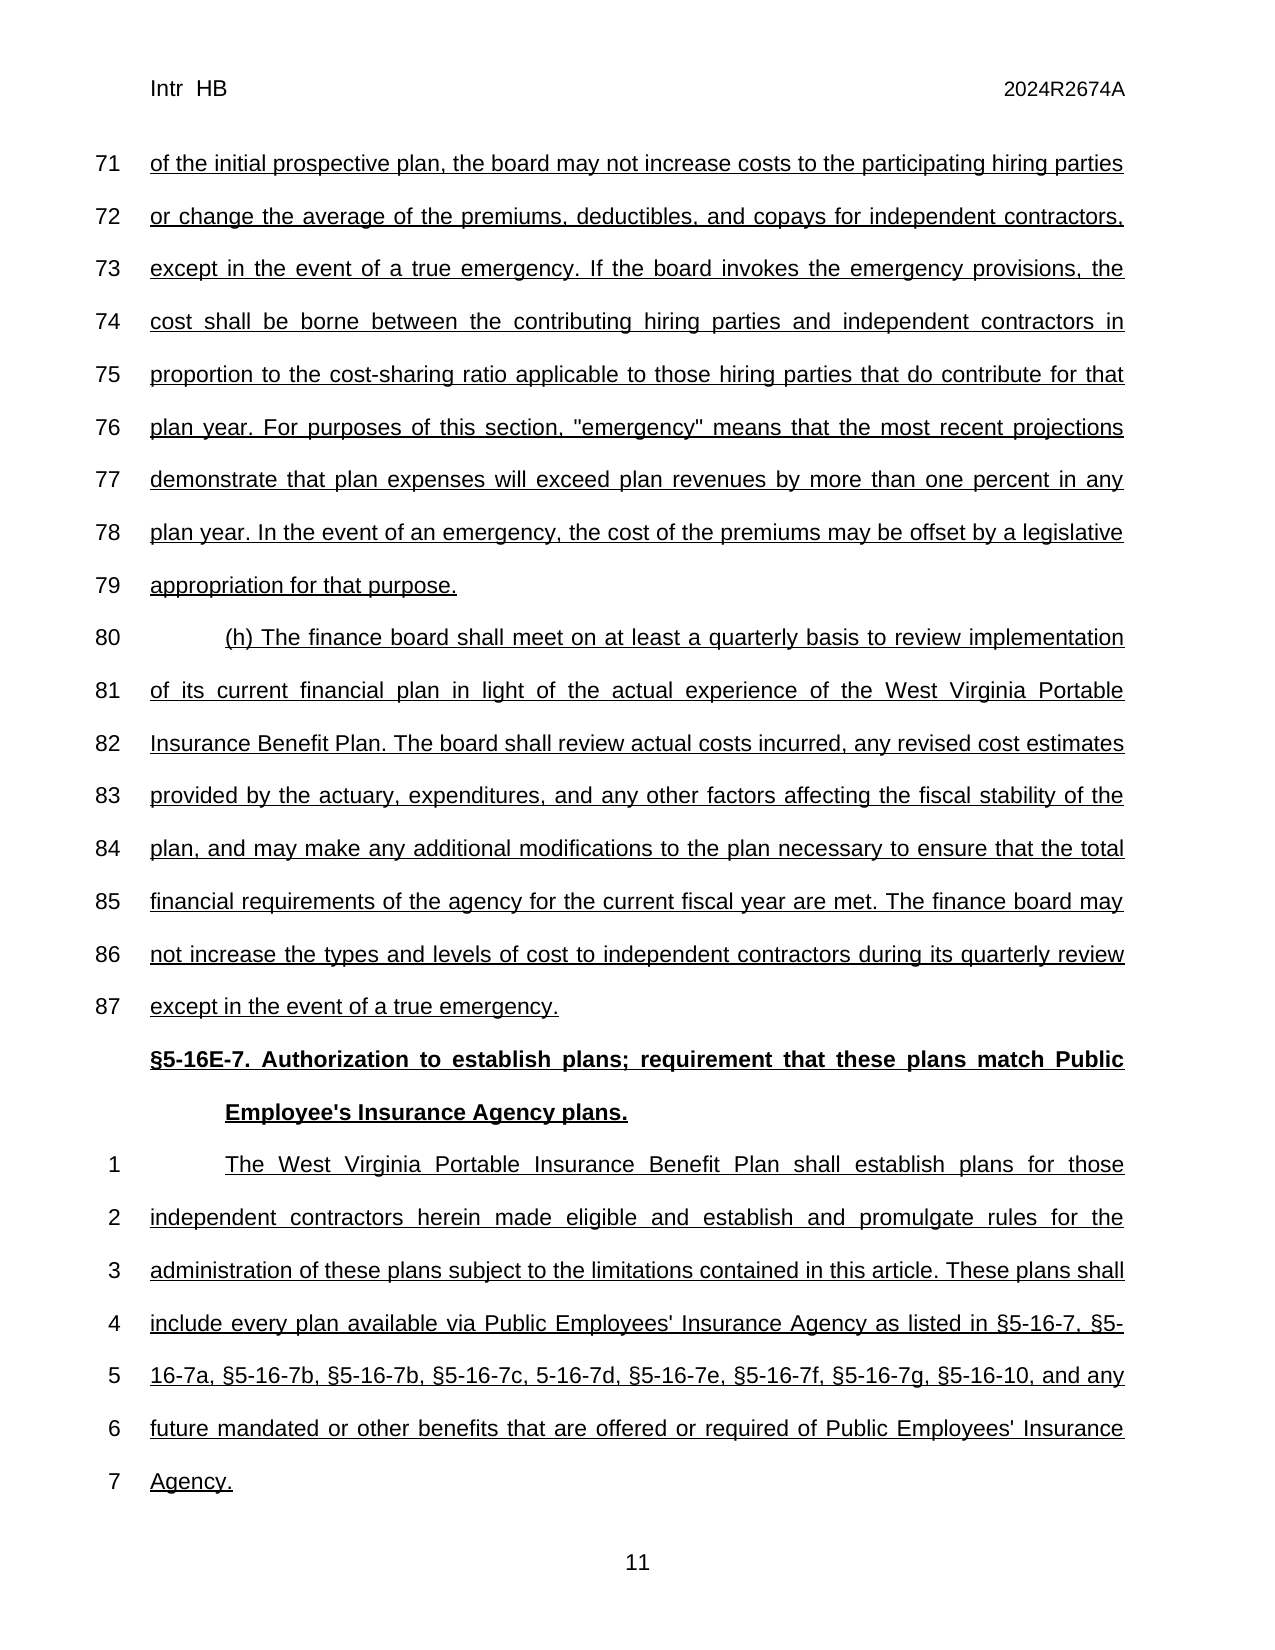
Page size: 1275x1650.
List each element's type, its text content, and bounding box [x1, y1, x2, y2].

text The West Virginia Portable Insurance Benefit Plan shall establish plans for those independent contractors herein made eligible and establish and promulgate rules for the administration of these plans subject to the limitations contained in this article. These plans shall include every plan available via Public Employees' Insurance Agency as listed in §5-16-7, §5-16-7a, §5-16-7b, §5-16-7b, §5-16-7c, 5-16-7d, §5-16-7e, §5-16-7f, §5-16-7g, §5-16-10, and any future mandated or other benefits that are offered or required of Public Employees' Insurance Agency. [150, 1281, 1125, 1385]
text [150, 150, 1125, 278]
text (h) The finance board shall meet on at least a quarterly basis to review implementation of its current financial plan in light of the actual experience of the West Virginia Portable Insurance Benefit Plan. The board shall review actual costs incurred, any revised cost estimates provided by the actuary, expenditures, and any other factors affecting the fiscal stability of the plan, and may make any additional modifications to the plan necessary to ensure that the total financial requirements of the agency for the current fiscal year are met. The finance board may not increase the types and levels of cost to independent contractors during its quarterly review except in the event of a true emergency. [150, 754, 1125, 858]
text The West Virginia Portable Insurance Benefit Plan shall establish plans for those independent contractors herein made eligible and establish and promulgate rules for the administration of these plans subject to the limitations contained in this article. These plans shall include every plan available via Public Employees' Insurance Agency as listed in §5-16-7, §5-16-7a, §5-16-7b, §5-16-7b, §5-16-7c, 5-16-7d, §5-16-7e, §5-16-7f, §5-16-7g, §5-16-10, and any future mandated or other benefits that are offered or required of Public Employees' Insurance Agency. [150, 1439, 1125, 1494]
text The West Virginia Portable Insurance Benefit Plan shall establish plans for those independent contractors herein made eligible and establish and promulgate rules for the administration of these plans subject to the limitations contained in this article. These plans shall include every plan available via Public Employees' Insurance Agency as listed in §5-16-7, §5-16-7a, §5-16-7b, §5-16-7b, §5-16-7c, 5-16-7d, §5-16-7e, §5-16-7f, §5-16-7g, §5-16-10, and any future mandated or other benefits that are offered or required of Public Employees' Insurance Agency. [150, 1386, 1125, 1438]
text The West Virginia Portable Insurance Benefit Plan shall establish plans for those independent contractors herein made eligible and establish and promulgate rules for the administration of these plans subject to the limitations contained in this article. These plans shall include every plan available via Public Employees' Insurance Agency as listed in §5-16-7, §5-16-7a, §5-16-7b, §5-16-7b, §5-16-7c, 5-16-7d, §5-16-7e, §5-16-7f, §5-16-7g, §5-16-10, and any future mandated or other benefits that are offered or required of Public Employees' Insurance Agency. [150, 1151, 1125, 1280]
text (h) The finance board shall meet on at least a quarterly basis to review implementation of its current financial plan in light of the actual experience of the West Virginia Portable Insurance Benefit Plan. The board shall review actual costs incurred, any revised cost estimates provided by the actuary, expenditures, and any other factors affecting the fiscal stability of the plan, and may make any additional modifications to the plan necessary to ensure that the total financial requirements of the agency for the current fiscal year are met. The finance board may not increase the types and levels of cost to independent contractors during its quarterly review except in the event of a true emergency. [150, 965, 1125, 1020]
text (h) The finance board shall meet on at least a quarterly basis to review implementation of its current financial plan in light of the actual experience of the West Virginia Portable Insurance Benefit Plan. The board shall review actual costs incurred, any revised cost estimates provided by the actuary, expenditures, and any other factors affecting the fiscal stability of the plan, and may make any additional modifications to the plan necessary to ensure that the total financial requirements of the agency for the current fiscal year are met. The finance board may not increase the types and levels of cost to independent contractors during its quarterly review except in the event of a true emergency. [150, 624, 1125, 700]
subtitle §5-16E-7. Authorization to establish plans; requirement that these plans match Public Employee's Insurance Agency plans. [150, 1070, 1125, 1125]
text (h) The finance board shall meet on at least a quarterly basis to review implementation of its current financial plan in light of the actual experience of the West Virginia Portable Insurance Benefit Plan. The board shall review actual costs incurred, any revised cost estimates provided by the actuary, expenditures, and any other factors affecting the fiscal stability of the plan, and may make any additional modifications to the plan necessary to ensure that the total financial requirements of the agency for the current fiscal year are met. The finance board may not increase the types and levels of cost to independent contractors during its quarterly review except in the event of a true emergency. [150, 859, 1125, 963]
text (h) The finance board shall meet on at least a quarterly basis to review implementation of its current financial plan in light of the actual experience of the West Virginia Portable Insurance Benefit Plan. The board shall review actual costs incurred, any revised cost estimates provided by the actuary, expenditures, and any other factors affecting the fiscal stability of the plan, and may make any additional modifications to the plan necessary to ensure that the total financial requirements of the agency for the current fiscal year are met. The finance board may not increase the types and levels of cost to independent contractors during its quarterly review except in the event of a true emergency. [150, 701, 1125, 753]
subtitle §5-16E-7. Authorization to establish plans; requirement that these plans match Public Employee's Insurance Agency plans. [150, 1046, 1125, 1069]
